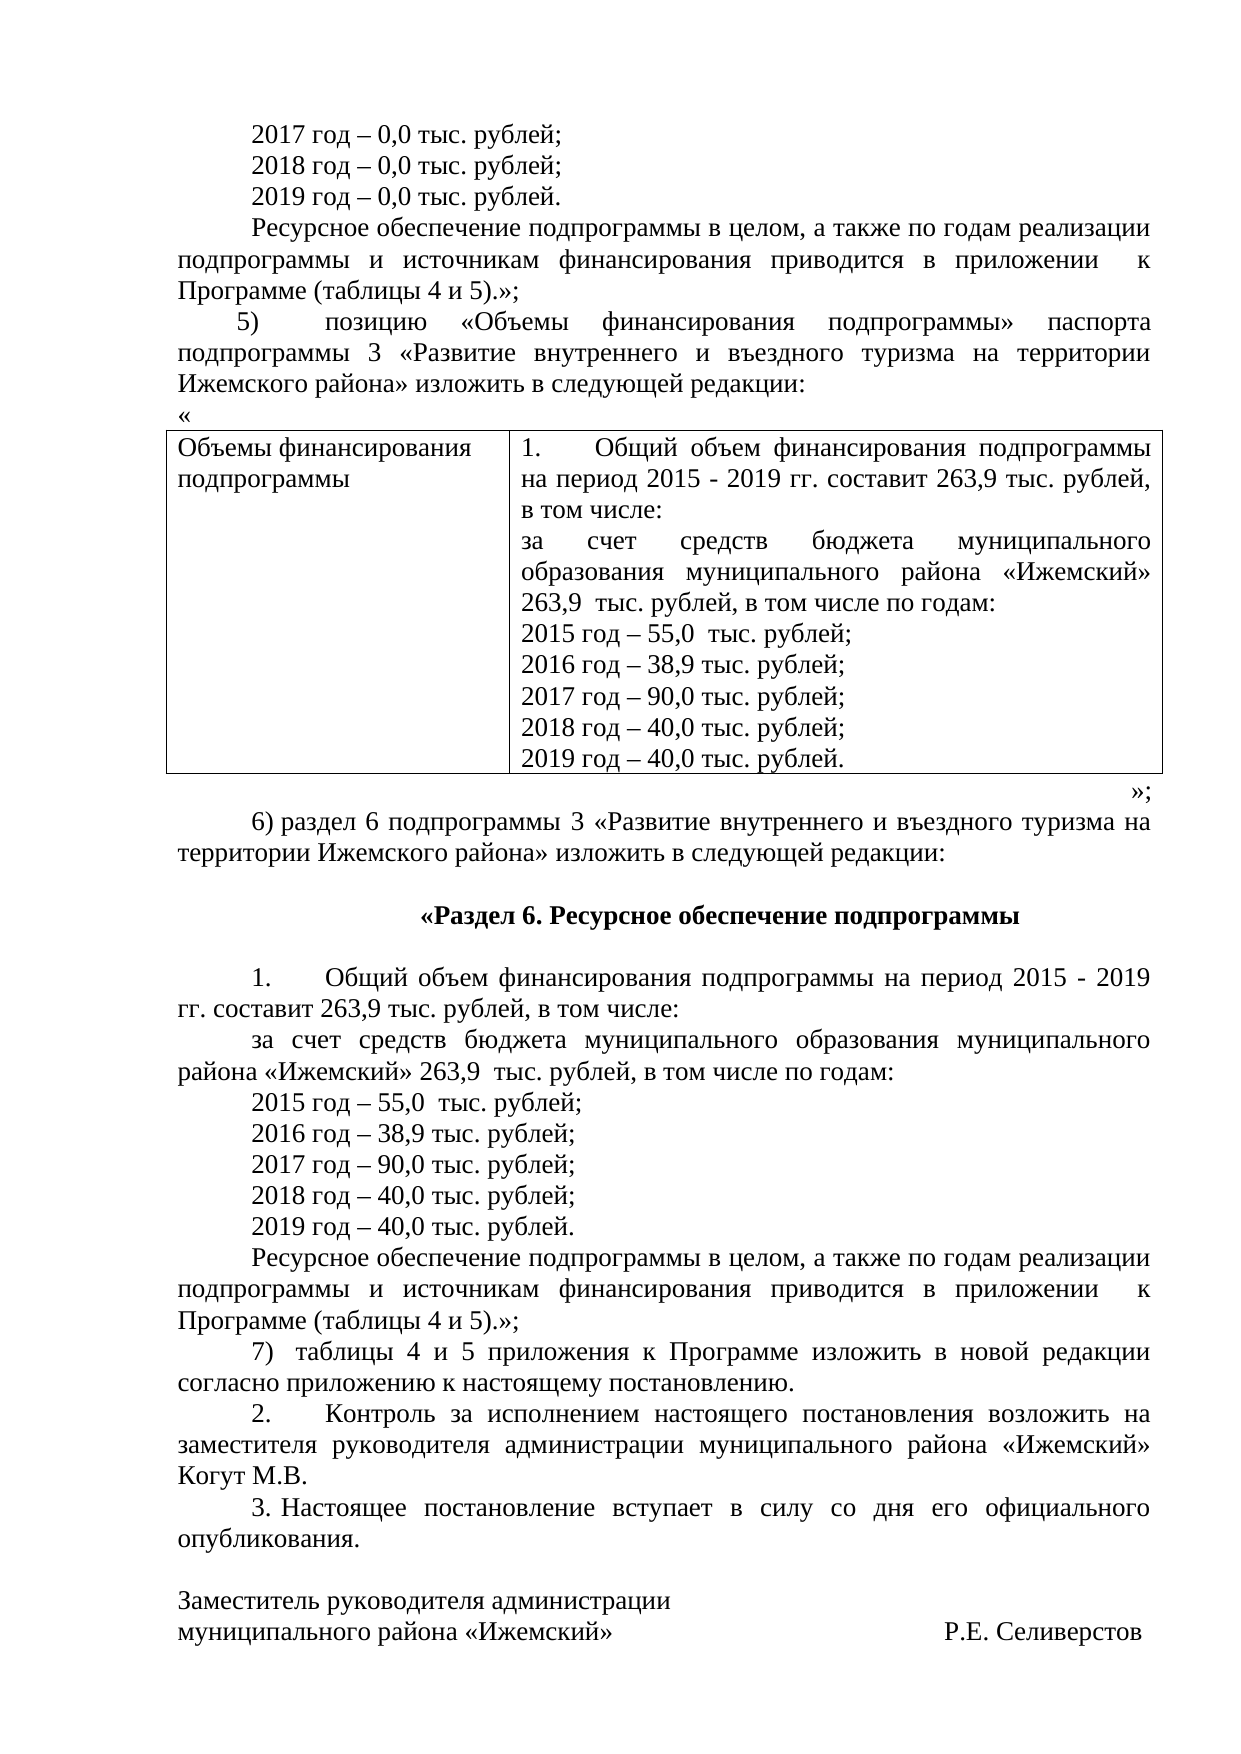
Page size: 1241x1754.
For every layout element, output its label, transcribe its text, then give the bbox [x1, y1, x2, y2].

text 2019 год – 0,0 тыс. рублей. [192, 180, 1152, 212]
text 2018 год – 0,0 тыс. рублей; [251, 149, 1152, 180]
list « [177, 398, 1152, 429]
list Контроль за исполнением настоящего постановления возложить на заместителя руководителя администрации муниципального района «Ижемский» Когут М.В. [177, 1397, 1152, 1491]
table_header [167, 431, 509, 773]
text 2015 год – 55,0 тыс. рублей; [251, 1086, 1152, 1117]
text Ресурсное обеспечение подпрограммы в целом, а также по годам реализации подпрограммы и источникам финансирования приводится в приложении к Программе (таблицы 4 и 5).»; [177, 212, 1152, 305]
text 2017 год – 90,0 тыс. рублей; [251, 1148, 1152, 1179]
text Ресурсное обеспечение подпрограммы в целом, а также по годам реализации подпрограммы и источникам финансирования приводится в приложении к Программе (таблицы 4 и 5).»; [177, 1241, 1152, 1335]
list таблицы 4 и 5 приложения к Программе изложить в новой редакции согласно приложению к настоящему постановлению. [177, 1335, 1152, 1397]
list позицию «Объемы финансирования подпрограммы» паспорта подпрограммы 3 «Развитие внутреннего и въездного туризма на территории Ижемского района» изложить в следующей редакции: [177, 305, 1152, 398]
text Заместитель руководителя администрации [177, 1584, 1152, 1615]
list Настоящее постановление вступает в силу со дня его официального опубликования. [177, 1491, 1152, 1553]
text 2018 год – 40,0 тыс. рублей; [251, 1179, 1152, 1210]
text муниципального района «Ижемский» Р.Е. Селиверстов [177, 1615, 1152, 1646]
text 2019 год – 40,0 тыс. рублей. [192, 1210, 1152, 1241]
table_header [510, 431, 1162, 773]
list »; [177, 774, 1152, 805]
text за счет средств бюджета муниципального образования муниципального района «Ижемский» 263,9 тыс. рублей, в том числе по годам: [177, 1023, 1152, 1086]
list раздел 6 подпрограммы 3 «Развитие внутреннего и въездного туризма на территории Ижемского района» изложить в следующей редакции: [177, 805, 1152, 868]
text 2017 год – 0,0 тыс. рублей; [251, 118, 1152, 149]
list Общий объем финансирования подпрограммы на период 2015 - 2019 гг. составит 263,9 тыс. рублей, в том числе: [177, 961, 1152, 1023]
text 2016 год – 38,9 тыс. рублей; [251, 1117, 1152, 1148]
list «Раздел 6. Ресурсное обеспечение подпрограммы [288, 899, 1152, 930]
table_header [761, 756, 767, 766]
